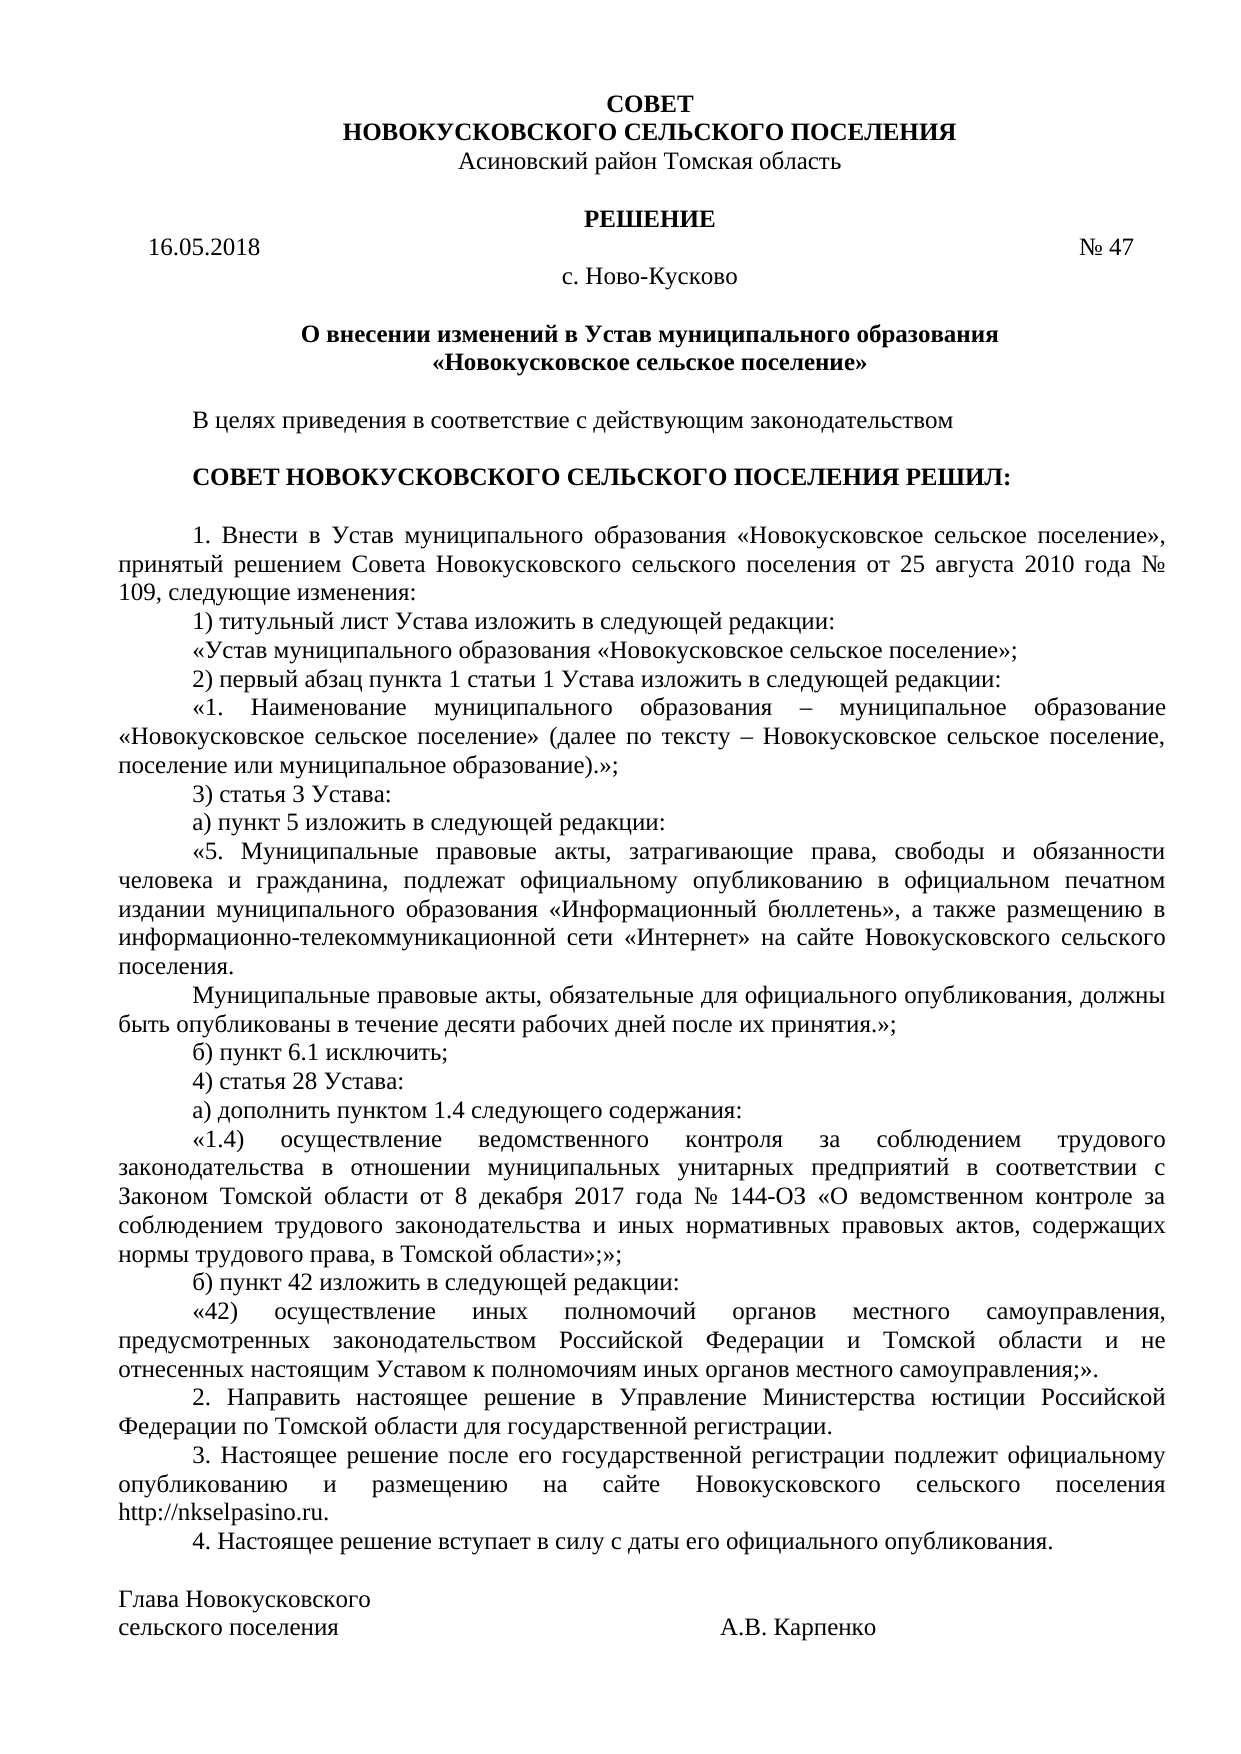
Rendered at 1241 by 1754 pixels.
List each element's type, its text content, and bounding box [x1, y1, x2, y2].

text Муниципальные правовые акты, обязательные для официального опубликования, должны быть опубликованы в течение десяти рабочих дней после их принятия.»; [118, 980, 1166, 1037]
text СОВЕТ [148, 89, 1152, 117]
text 3. Настоящее решение после его государственной регистрации подлежит официальному опубликованию и размещению на сайте Новокусковского сельского поселения http://nkselpasino.ru. [118, 1440, 1166, 1526]
text б) пункт 42 изложить в следующей редакции: [118, 1267, 1166, 1296]
text б) пункт 6.1 исключить; [118, 1037, 1166, 1066]
text 16.05.2018 № 47 [148, 232, 1152, 261]
text Асиновский район Томская область [148, 146, 1152, 175]
text а) дополнить пунктом 1.4 следующего содержания: [118, 1095, 1166, 1124]
text «1.4) осуществление ведомственного контроля за соблюдением трудового законодательства в отношении муниципальных унитарных предприятий в соответствии с Законом Томской области от 8 декабря 2017 года № 144-ОЗ «О ведомственном контроле за соблюдением трудового законодательства и иных нормативных правовых актов, содержащих нормы трудового права, в Томской области»;»; [118, 1124, 1166, 1267]
text В целях приведения в соответствие с действующим законодательством [148, 405, 1166, 434]
text а) пункт 5 изложить в следующей редакции: [118, 807, 1166, 836]
text 4. Настоящее решение вступает в силу с даты его официального опубликования. [118, 1526, 1166, 1555]
text «1. Наименование муниципального образования – муниципальное образование «Новокусковское сельское поселение» (далее по тексту – Новокусковское сельское поселение, поселение или муниципальное образование).»; [118, 692, 1166, 779]
text 4) статья 28 Устава: [118, 1066, 1166, 1095]
text Глава Новокусковского [118, 1584, 1166, 1612]
text «42) осуществление иных полномочий органов местного самоуправления, предусмотренных законодательством Российской Федерации и Томской области и не отнесенных настоящим Уставом к полномочиям иных органов местного самоуправления;». [118, 1296, 1166, 1382]
text сельского поселения А.В. Карпенко [118, 1612, 1166, 1641]
text «5. Муниципальные правовые акты, затрагивающие права, свободы и обязанности человека и гражданина, подлежат официальному опубликованию в официальном печатном издании муниципального образования «Информационный бюллетень», а также размещению в информационно-телекоммуникационной сети «Интернет» на сайте Новокусковского сельского поселения. [118, 836, 1166, 980]
text НОВОКУСКОВСКОГО СЕЛЬСКОГО ПОСЕЛЕНИЯ [148, 117, 1152, 146]
text РЕШЕНИЕ [148, 204, 1152, 232]
text 1. Внести в Устав муниципального образования «Новокусковское сельское поселение», принятый решением Совета Новокусковского сельского поселения от 25 августа 2010 года № 109, следующие изменения: [118, 520, 1166, 606]
text «Новокусковское сельское поселение» [148, 347, 1152, 376]
text 2) первый абзац пункта 1 статьи 1 Устава изложить в следующей редакции: [118, 664, 1166, 692]
text 1) титульный лист Устава изложить в следующей редакции: [118, 606, 1166, 635]
text СОВЕТ НОВОКУСКОВСКОГО СЕЛЬСКОГО ПОСЕЛЕНИЯ РЕШИЛ: [118, 462, 1166, 491]
text 3) статья 3 Устава: [118, 779, 1166, 807]
text 2. Направить настоящее решение в Управление Министерства юстиции Российской Федерации по Томской области для государственной регистрации. [118, 1382, 1166, 1440]
text «Устав муниципального образования «Новокусковское сельское поселение»; [118, 635, 1166, 664]
text О внесении изменений в Устав муниципального образования [148, 319, 1152, 347]
text с. Ново-Кусково [148, 261, 1152, 290]
